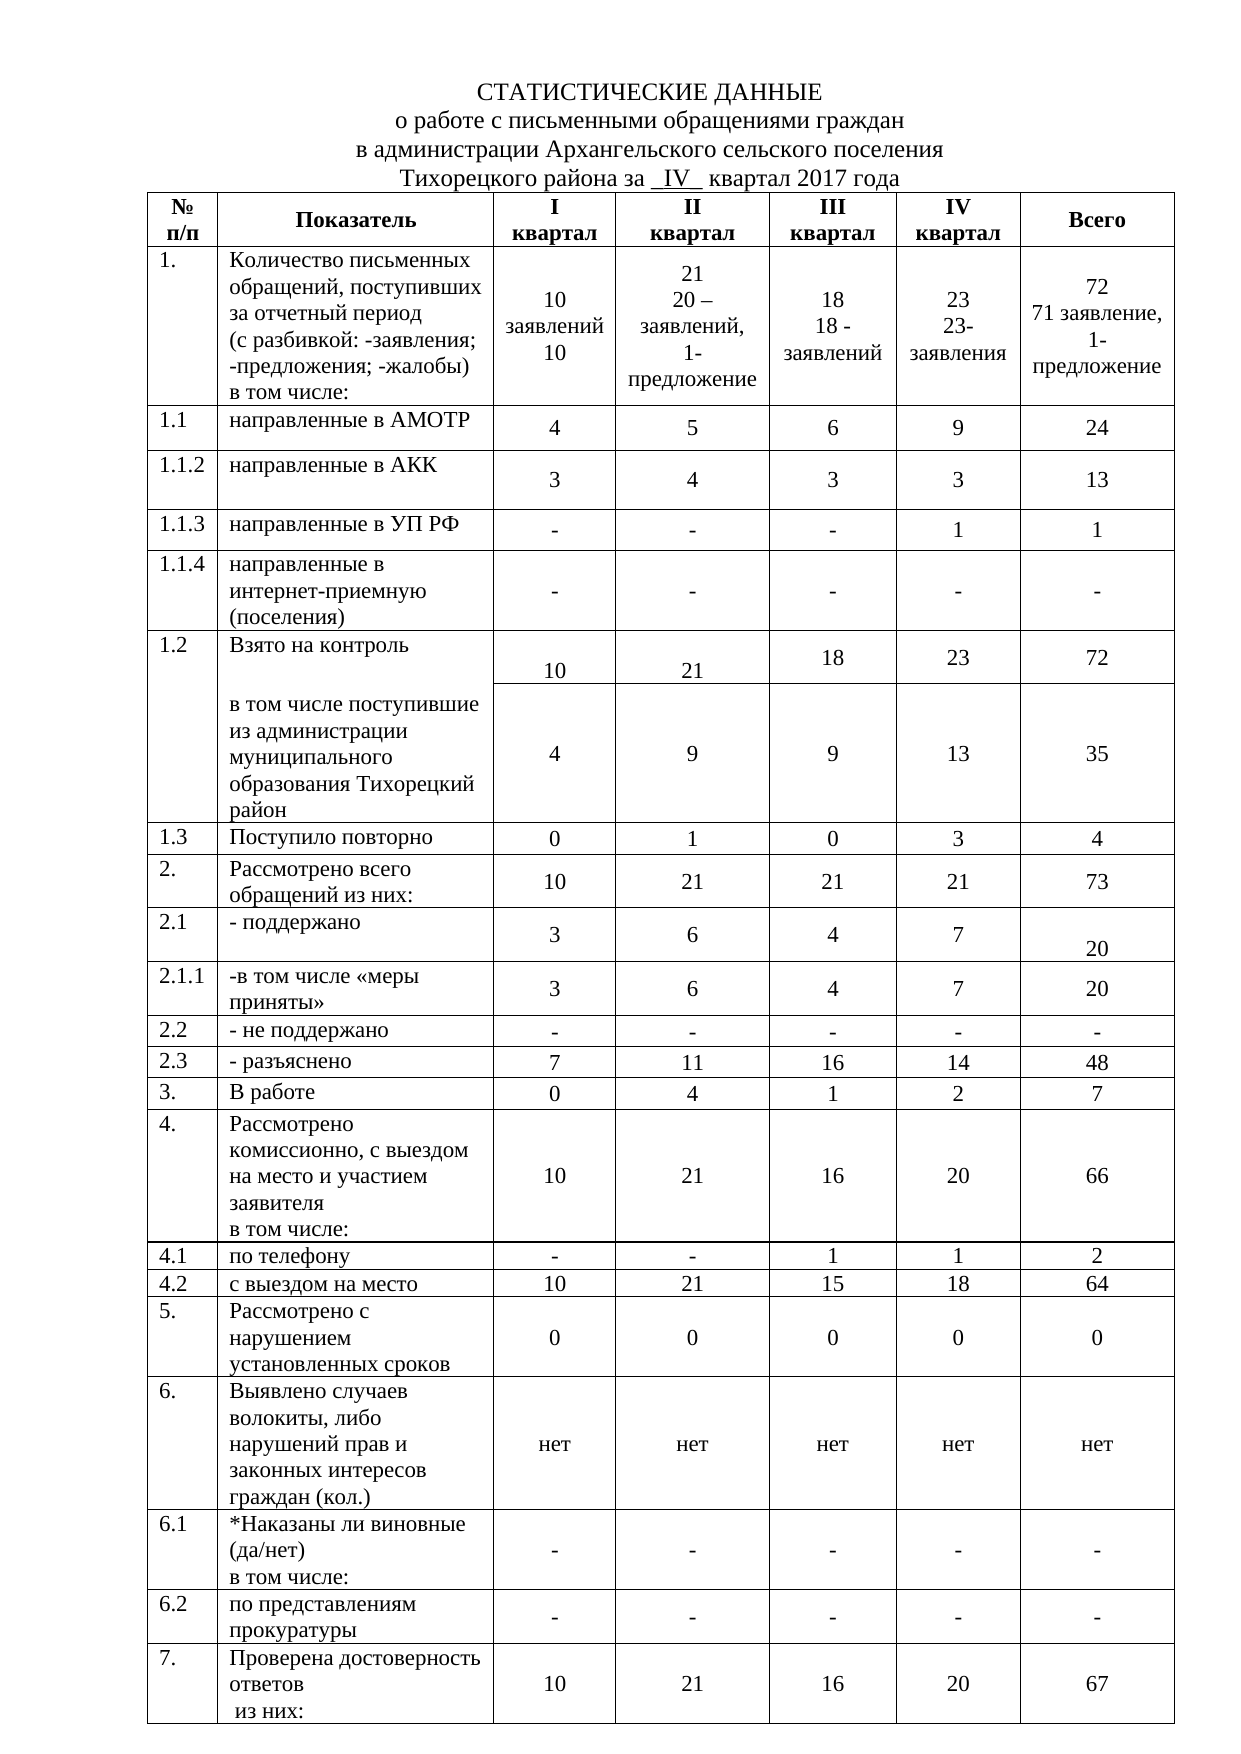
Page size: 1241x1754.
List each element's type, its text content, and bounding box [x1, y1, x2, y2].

table_cell -в том числе «меры приняты» [218, 962, 493, 1015]
table_cell - [770, 1510, 896, 1589]
text в администрации Архангельского сельского поселения [148, 134, 1152, 163]
table_cell - [494, 510, 615, 549]
table_cell 0 [616, 1297, 769, 1376]
table_cell - [494, 1510, 615, 1589]
table_cell 3 [494, 908, 615, 961]
table_cell 6 [770, 406, 896, 449]
table_cell 0 [494, 1078, 615, 1108]
table_cell - [616, 1590, 769, 1643]
table_cell - [616, 551, 769, 629]
table_cell 13 [897, 684, 1020, 822]
table_cell нет [616, 1377, 769, 1509]
table_cell - не поддержано [218, 1016, 493, 1046]
table_cell 21 [897, 855, 1020, 907]
table_cell 24 [1021, 406, 1174, 449]
table_cell - [494, 1590, 615, 1643]
table_cell 6.1 [148, 1510, 217, 1589]
table_cell 4.1 [148, 1243, 217, 1269]
table_cell нет [897, 1377, 1020, 1509]
table_cell 7 [897, 962, 1020, 1015]
table_cell 6.2 [148, 1590, 217, 1643]
table_cell 20 [1021, 908, 1174, 961]
table_cell нет [770, 1377, 896, 1509]
table_cell - [770, 1590, 896, 1643]
table_cell 4 [770, 962, 896, 1015]
table_cell по представлениям прокуратуры [218, 1590, 493, 1643]
table_cell - [897, 1590, 1020, 1643]
table_cell 4. [148, 1110, 217, 1241]
table_cell 67 [1021, 1644, 1174, 1723]
table_header № п/п [148, 193, 217, 246]
table_cell 1 [897, 1243, 1020, 1269]
table_cell - [494, 1016, 615, 1046]
table_cell 73 [1021, 855, 1174, 907]
table_cell 2.2 [148, 1016, 217, 1046]
table_cell 1.1.3 [148, 510, 217, 549]
table_cell 7. [148, 1644, 217, 1723]
table_header IV квартал [897, 193, 1020, 246]
table_cell Рассмотрено всего обращений из них: [218, 855, 493, 907]
table_cell 10 [494, 855, 615, 907]
table_cell Проверена достоверность ответов из них: [218, 1644, 493, 1723]
table_cell 2. [148, 855, 217, 907]
table_cell 0 [1021, 1297, 1174, 1376]
table_cell 5. [148, 1297, 217, 1376]
table_cell 21 [616, 1270, 769, 1296]
table_cell 2 [1021, 1243, 1174, 1269]
table_cell Рассмотрено комиссионно, с выездом на место и участием заявителя в том числе: [218, 1110, 493, 1241]
table_header Всего [1021, 193, 1174, 246]
table_cell 1. [148, 247, 217, 405]
table_cell 0 [897, 1297, 1020, 1376]
table_cell 18 [770, 631, 896, 683]
table_cell - [616, 1510, 769, 1589]
table_cell 21 [770, 855, 896, 907]
table_cell 7 [494, 1047, 615, 1077]
table_cell 6. [148, 1377, 217, 1509]
table_cell 10 заявлений 10 [494, 247, 615, 405]
table_cell 21 [616, 1110, 769, 1241]
table_cell - [494, 1243, 615, 1269]
table_header I квартал [494, 193, 615, 246]
table_cell 5 [616, 406, 769, 449]
table_cell 2 [897, 1078, 1020, 1108]
table_cell - [616, 1243, 769, 1269]
table_cell 16 [770, 1644, 896, 1723]
table_cell 1.2 [148, 631, 217, 822]
table_cell 15 [770, 1270, 896, 1296]
table_cell 72 [1021, 631, 1174, 683]
table_cell 16 [770, 1047, 896, 1077]
table_cell 10 [494, 1644, 615, 1723]
table_cell 6 [616, 962, 769, 1015]
table_cell направленные в АКК [218, 451, 493, 509]
table_cell Выявлено случаев волокиты, либо нарушений прав и законных интересов граждан (кол.) [218, 1377, 493, 1509]
table_cell 16 [770, 1110, 896, 1241]
table_cell 4 [770, 908, 896, 961]
table_cell 1.1.4 [148, 551, 217, 629]
table_cell - [770, 510, 896, 549]
table_cell 3 [494, 962, 615, 1015]
table_cell 3. [148, 1078, 217, 1108]
table_cell 9 [770, 684, 896, 822]
table_cell 4 [494, 684, 615, 822]
table_cell 0 [494, 823, 615, 853]
table_cell 1 [770, 1078, 896, 1108]
table_cell Поступило повторно [218, 823, 493, 853]
table_cell 1 [1021, 510, 1174, 549]
table_cell 9 [897, 406, 1020, 449]
table_cell 9 [616, 684, 769, 822]
table_cell 2.1 [148, 908, 217, 961]
table_cell 64 [1021, 1270, 1174, 1296]
table_cell В работе [218, 1078, 493, 1108]
table_cell 35 [1021, 684, 1174, 822]
table_cell 2.1.1 [148, 962, 217, 1015]
table_cell 1.1 [148, 406, 217, 449]
table_cell 10 [494, 1270, 615, 1296]
table_cell - [770, 551, 896, 629]
table_cell направленные в УП РФ [218, 510, 493, 549]
table_cell направленные в интернет-приемную (поселения) [218, 551, 493, 629]
table_cell - [770, 1016, 896, 1046]
table_cell 0 [770, 1297, 896, 1376]
table_cell 21 [616, 1644, 769, 1723]
table_cell - [897, 551, 1020, 629]
table_cell *Наказаны ли виновные (да/нет) в том числе: [218, 1510, 493, 1589]
table_cell 7 [1021, 1078, 1174, 1108]
table_cell с выездом на место [218, 1270, 493, 1296]
text СТАТИСТИЧЕСКИЕ ДАННЫЕ [148, 77, 1152, 106]
table_cell 0 [494, 1297, 615, 1376]
table_cell 11 [616, 1047, 769, 1077]
table_cell - разъяснено [218, 1047, 493, 1077]
table_cell 10 [494, 1110, 615, 1241]
table_cell 0 [770, 823, 896, 853]
table_cell 20 [897, 1644, 1020, 1723]
table_cell 13 [1021, 451, 1174, 509]
table_cell 21 [616, 855, 769, 907]
table_cell - [1021, 1590, 1174, 1643]
table_header II квартал [616, 193, 769, 246]
table_cell 6 [616, 908, 769, 961]
table_cell 4 [494, 406, 615, 449]
table_cell направленные в АМОТР [218, 406, 493, 449]
table_cell 21 [616, 631, 769, 683]
table_cell 1.3 [148, 823, 217, 853]
table_cell 7 [897, 908, 1020, 961]
table_cell 4 [616, 1078, 769, 1108]
table_cell 1 [770, 1243, 896, 1269]
table_cell 66 [1021, 1110, 1174, 1241]
table_cell - [1021, 551, 1174, 629]
table_cell 4 [1021, 823, 1174, 853]
table_cell 3 [897, 823, 1020, 853]
table_cell нет [494, 1377, 615, 1509]
table_cell 10 [494, 631, 615, 683]
table_cell 2.3 [148, 1047, 217, 1077]
table_cell 4.2 [148, 1270, 217, 1296]
table_cell Рассмотрено с нарушением установленных сроков [218, 1297, 493, 1376]
table_cell 20 [897, 1110, 1020, 1241]
table_cell - [616, 510, 769, 549]
table_cell Количество письменных обращений, поступивших за отчетный период (с разбивкой: -заявления; -предложения; -жалобы) в том числе: [218, 247, 493, 405]
table_cell 3 [494, 451, 615, 509]
table_cell - [616, 1016, 769, 1046]
table_cell - [897, 1016, 1020, 1046]
table_cell 1.1.2 [148, 451, 217, 509]
table_cell 1 [616, 823, 769, 853]
table_cell - [1021, 1016, 1174, 1046]
table_cell 23 23- заявления [897, 247, 1020, 405]
table_cell 1 [897, 510, 1020, 549]
table_cell 72 71 заявление, 1-предложение [1021, 247, 1174, 405]
table_cell по телефону [218, 1243, 493, 1269]
table_cell - поддержано [218, 908, 493, 961]
table_header Показатель [218, 193, 493, 246]
table_cell 3 [897, 451, 1020, 509]
table_cell 4 [616, 451, 769, 509]
text о работе с письменными обращениями граждан [148, 106, 1152, 134]
table_cell нет [1021, 1377, 1174, 1509]
table_cell 20 [1021, 962, 1174, 1015]
table_cell 23 [897, 631, 1020, 683]
table_cell Взято на контроль в том числе поступившие из администрации муниципального образования Тихорецкий район [218, 631, 493, 822]
table_cell - [1021, 1510, 1174, 1589]
table_cell - [494, 551, 615, 629]
text Тихорецкого района за _IV_ квартал 2017 года [148, 163, 1152, 192]
table_cell 3 [770, 451, 896, 509]
table_cell 48 [1021, 1047, 1174, 1077]
table_cell 18 18 - заявлений [770, 247, 896, 405]
table_header III квартал [770, 193, 896, 246]
table_cell 14 [897, 1047, 1020, 1077]
table_cell - [897, 1510, 1020, 1589]
table_cell 21 20 – заявлений, 1-предложение [616, 247, 769, 405]
table_cell 18 [897, 1270, 1020, 1296]
